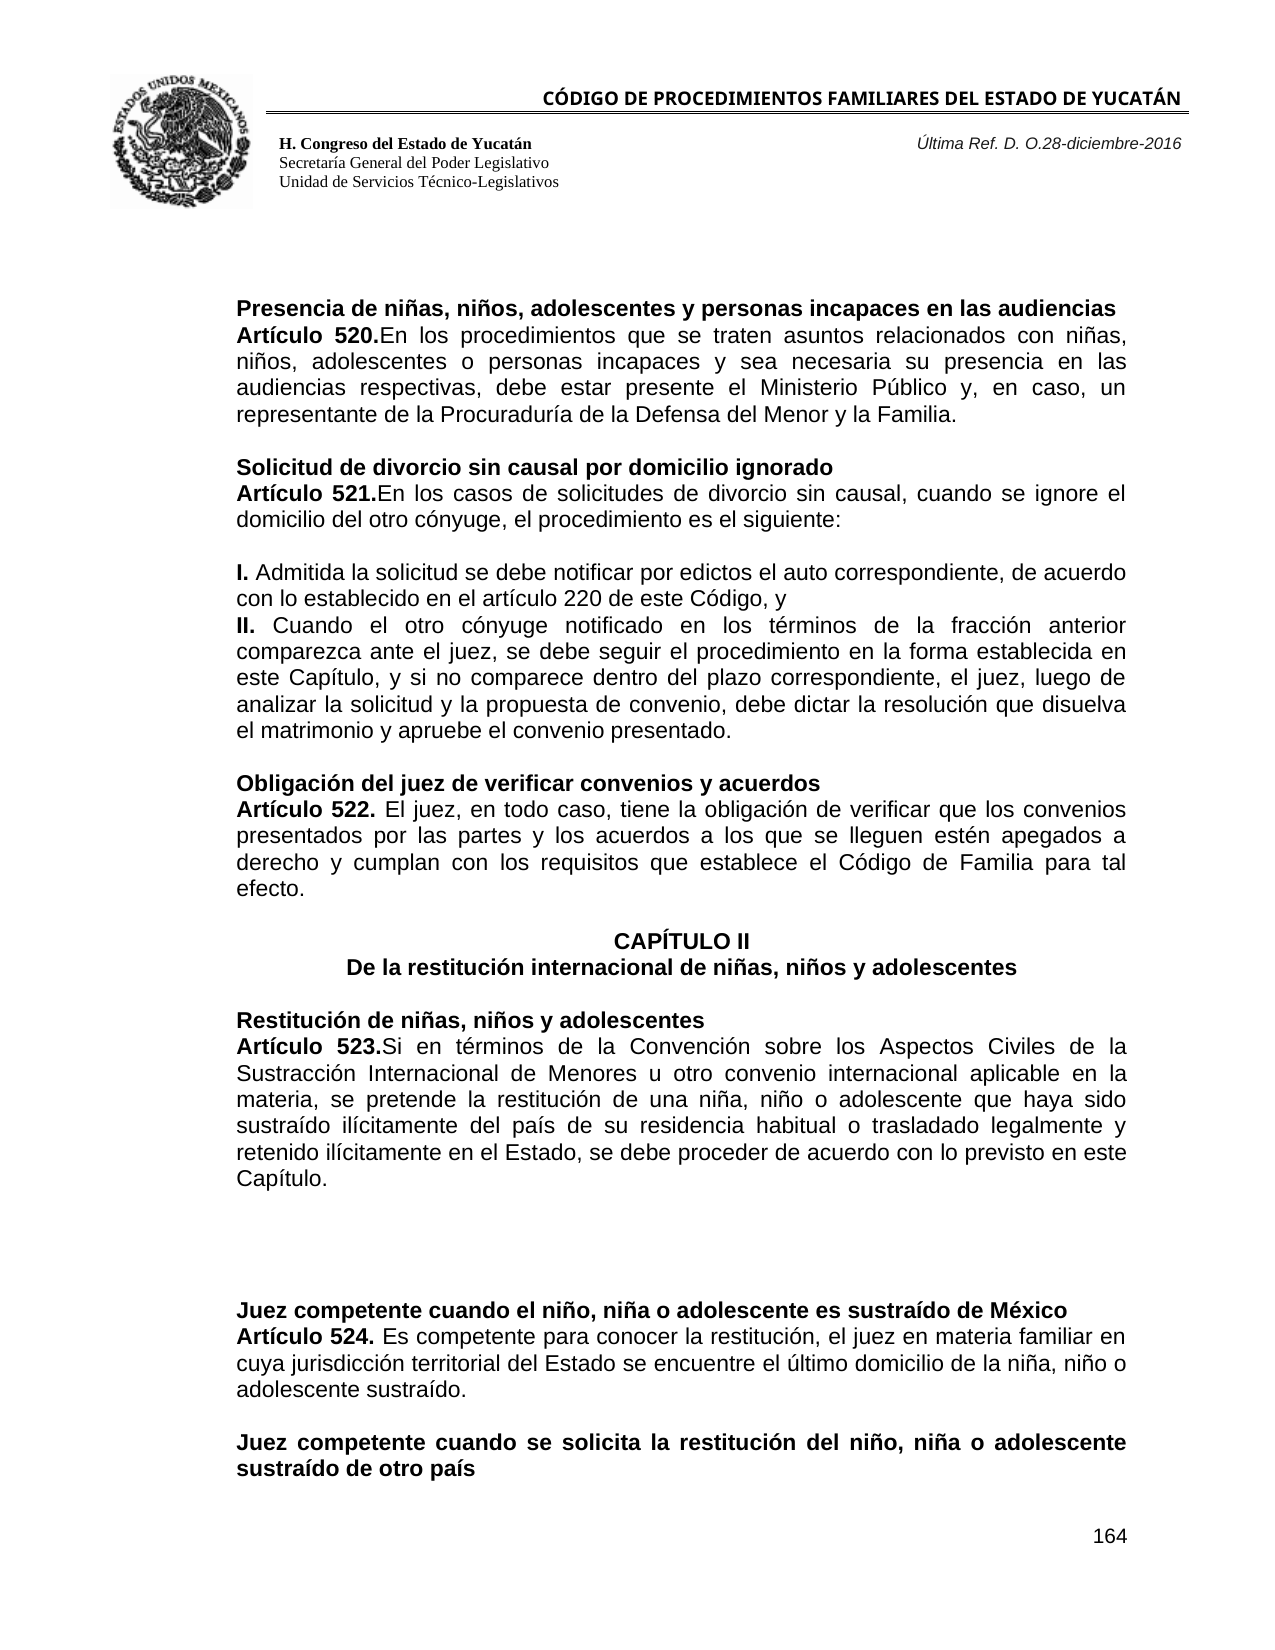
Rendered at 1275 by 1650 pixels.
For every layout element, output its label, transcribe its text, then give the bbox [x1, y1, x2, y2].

text Restitución de niñas, niños y adolescentes [236, 1007, 1127, 1033]
text Artículo 522. El juez, en todo caso, tiene la obligación de verificar que los convenios presentados por las partes y los acuerdos a los que se lleguen estén apegados a derecho y cumplan con los requisitos que establece el Código de Familia para tal efecto. [236, 796, 1127, 901]
list I. Admitida la solicitud se debe notificar por edictos el auto correspondiente, de acuerdo con lo establecido en el artículo 220 de este Código, y [236, 559, 1127, 612]
text De la restitución internacional de niñas, niños y adolescentes [236, 954, 1127, 981]
text Juez competente cuando el niño, niña o adolescente es sustraído de México [236, 1297, 1127, 1323]
list II. Cuando el otro cónyuge notificado en los términos de la fracción anterior comparezca ante el juez, se debe seguir el procedimiento en la forma establecida en este Capítulo, y si no comparece dentro del plazo correspondiente, el juez, luego de analizar la solicitud y la propuesta de convenio, debe dictar la resolución que disuelva el matrimonio y apruebe el convenio presentado. [236, 612, 1127, 743]
text Artículo 521.En los casos de solicitudes de divorcio sin causal, cuando se ignore el domicilio del otro cónyuge, el procedimiento es el siguiente: [236, 480, 1127, 532]
text Presencia de niñas, niños, adolescentes y personas incapaces en las audiencias [236, 295, 1127, 322]
text Juez competente cuando se solicita la restitución del niño, niña o adolescente sustraído de otro país [236, 1428, 1127, 1481]
text Solicitud de divorcio sin causal por domicilio ignorado [236, 453, 1127, 480]
text Artículo 523.Si en términos de la Convención sobre los Aspectos Civiles de la Sustracción Internacional de Menores u otro convenio internacional aplicable en la materia, se pretende la restitución de una niña, niño o adolescente que haya sido sustraído ilícitamente del país de su residencia habitual o trasladado legalmente y retenido ilícitamente en el Estado, se debe proceder de acuerdo con lo previsto en este Capítulo. [236, 1033, 1127, 1191]
text Artículo 524. Es competente para conocer la restitución, el juez en materia familiar en cuya jurisdicción territorial del Estado se encuentre el último domicilio de la niña, niño o adolescente sustraído. [236, 1323, 1127, 1402]
text Artículo 520.En los procedimientos que se traten asuntos relacionados con niñas, niños, adolescentes o personas incapaces y sea necesaria su presencia en las audiencias respectivas, debe estar presente el Ministerio Público y, en caso, un representante de la Procuraduría de la Defensa del Menor y la Familia. [236, 322, 1127, 427]
text Obligación del juez de verificar convenios y acuerdos [236, 770, 1127, 796]
text CAPÍTULO II [236, 928, 1127, 954]
